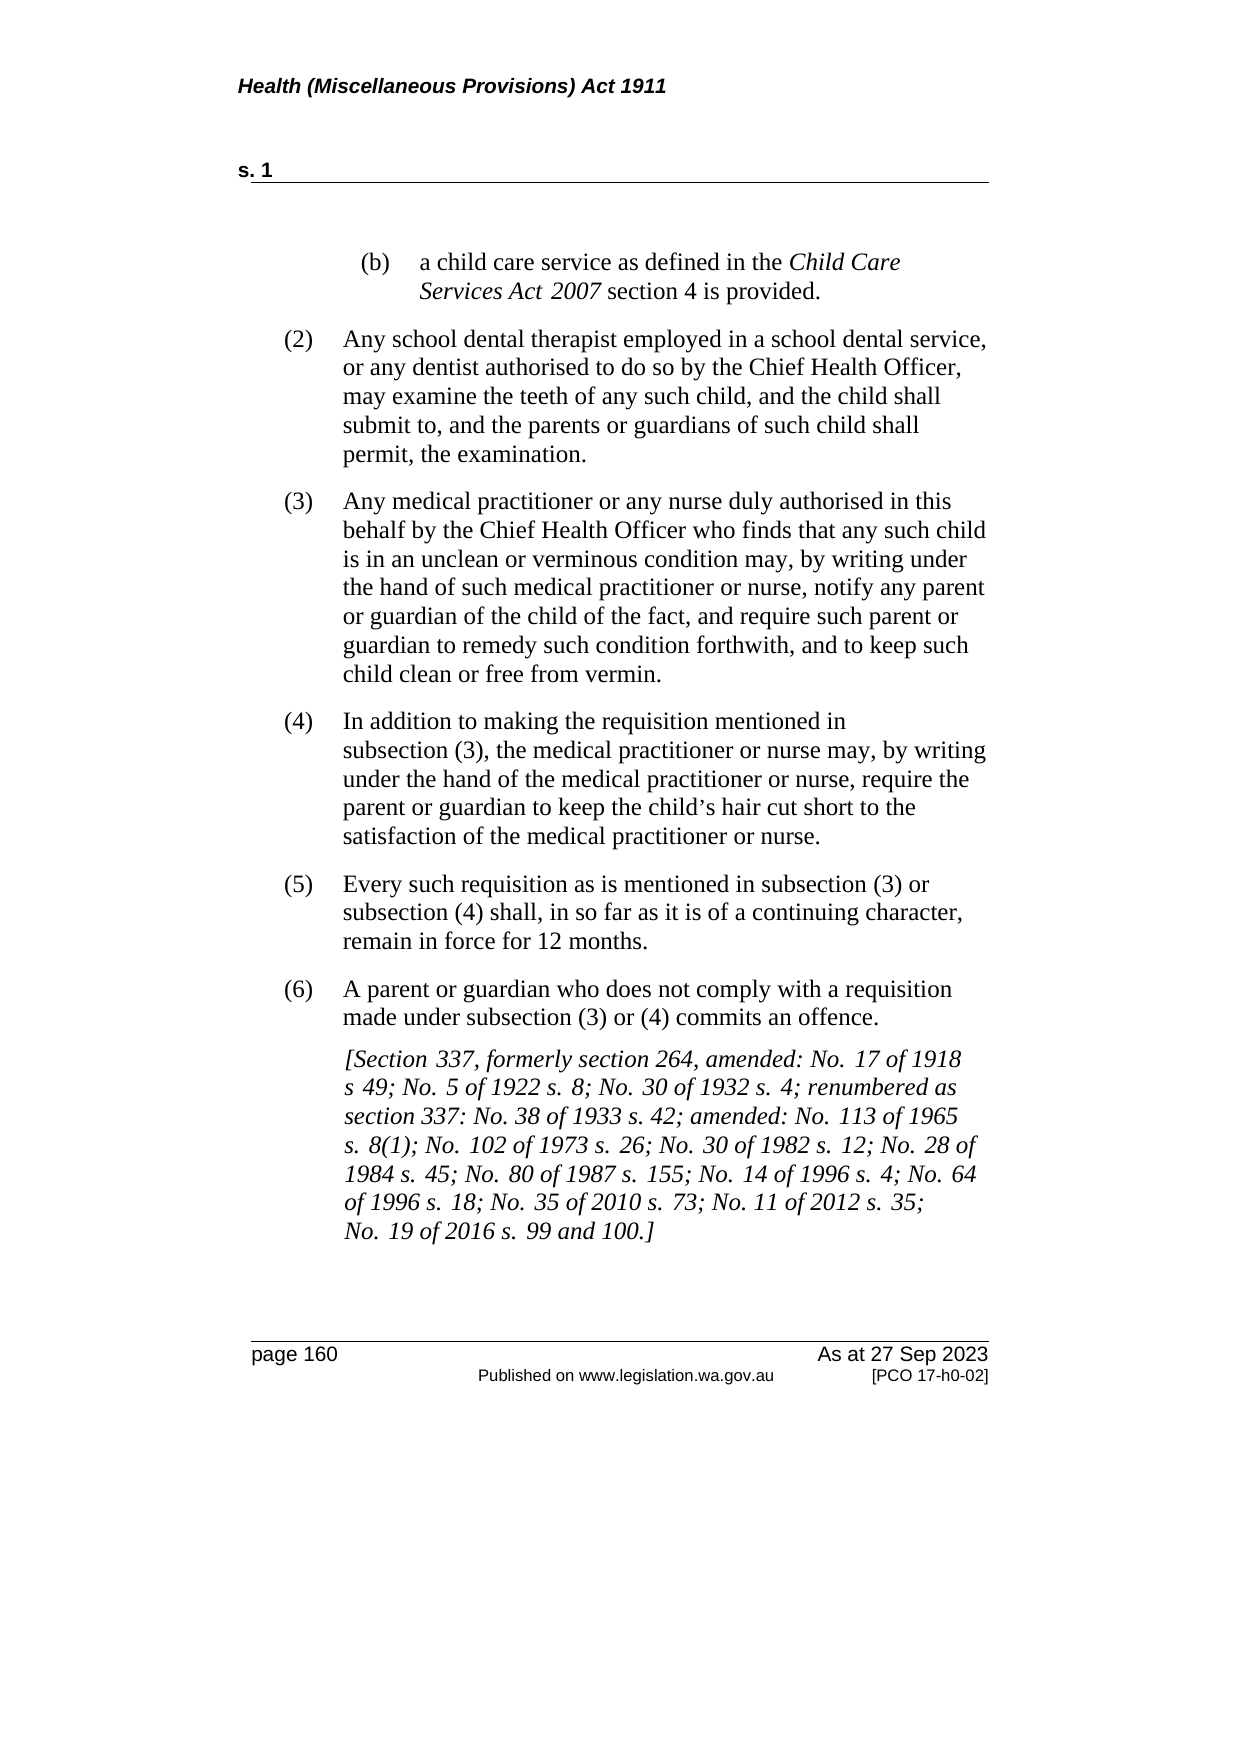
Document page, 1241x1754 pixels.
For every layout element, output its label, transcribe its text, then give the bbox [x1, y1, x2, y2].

text (b) a child care service as defined in the Child Care Services Act 2007 section 4 is provided. [251, 247, 989, 305]
text (3) Any medical practitioner or any nurse duly authorised in this behalf by the Chief Health Officer who finds that any such child is in an unclean or verminous condition may, by writing under the hand of such medical practitioner or nurse, notify any parent or guardian of the child of the fact, and require such parent or guardian to remedy such condition forthwith, and to keep such child clean or free from vermin. [251, 486, 989, 687]
text (2) Any school dental therapist employed in a school dental service, or any dentist authorised to do so by the Chief Health Officer, may examine the teeth of any such child, and the child shall submit to, and the parents or guardians of such child shall permit, the examination. [251, 324, 989, 467]
text (5) Every such requisition as is mentioned in subsection (3) or subsection (4) shall, in so far as it is of a continuing character, remain in force for 12 months. [251, 869, 989, 955]
text (6) A parent or guardian who does not comply with a requisition made under subsection (3) or (4) commits an offence. [251, 974, 989, 1031]
text [Section 337, formerly section 264, amended: No. 17 of 1918 s 49; No. 5 of 1922 s. 8; No. 30 of 1932 s. 4; renumbered as section 337: No. 38 of 1933 s. 42; amended: No. 113 of 1965 s. 8(1); No. 102 of 1973 s. 26; No. 30 of 1982 s. 12; No. 28 of 1984 s. 45; No. 80 of 1987 s. 155; No. 14 of 1996 s. 4; No. 64 of 1996 s. 18; No. 35 of 2010 s. 73; No. 11 of 2012 s. 35; No. 19 of 2016 s. 99 and 100.] [251, 1044, 989, 1245]
text (4) In addition to making the requisition mentioned in subsection (3), the medical practitioner or nurse may, by writing under the hand of the medical practitioner or nurse, require the parent or guardian to keep the child’s hair cut short to the satisfaction of the medical practitioner or nurse. [251, 706, 989, 850]
